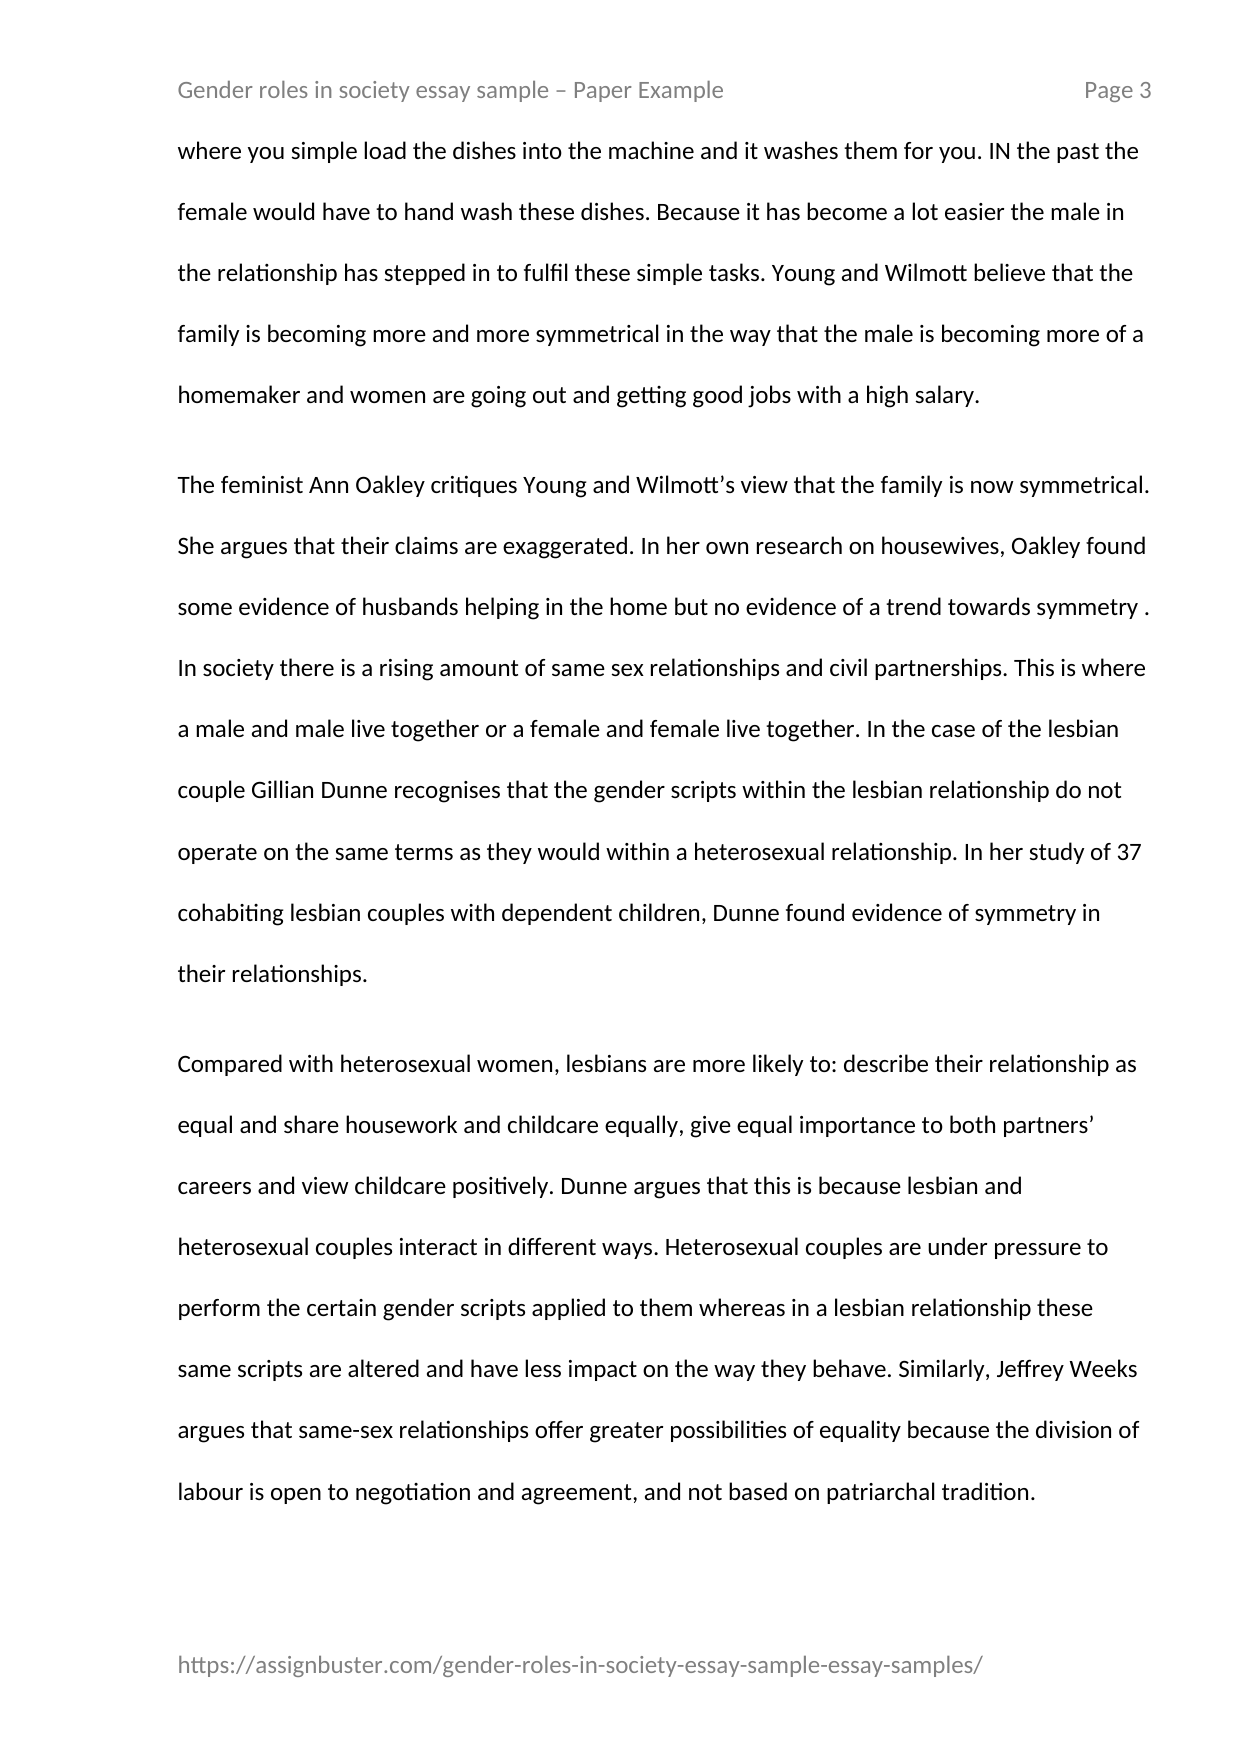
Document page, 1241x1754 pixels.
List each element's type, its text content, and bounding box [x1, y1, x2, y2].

text Compared with heterosexual women, lesbians are more likely to: describe their relationship as equal and share housework and childcare equally, give equal importance to both partners’ careers and view childcare positively. Dunne argues that this is because lesbian and heterosexual couples interact in different ways. Heterosexual couples are under pressure to perform the certain gender scripts applied to them whereas in a lesbian relationship these same scripts are altered and have less impact on the way they behave. Similarly, Jeffrey Weeks argues that same-sex relationships offer greater possibilities of equality because the division of labour is open to negotiation and agreement, and not based on patriarchal tradition. [177, 1048, 1152, 1506]
text The feminist Ann Oakley critiques Young and Wilmott’s view that the family is now symmetrical. She argues that their claims are exaggerated. In her own research on housewives, Oakley found some evidence of husbands helping in the home but no evidence of a trend towards symmetry . In society there is a rising amount of same sex relationships and civil partnerships. This is where a male and male live together or a female and female live together. In the case of the lesbian couple Gillian Dunne recognises that the gender scripts within the lesbian relationship do not operate on the same terms as they would within a heterosexual relationship. In her study of 37 cohabiting lesbian couples with dependent children, Dunne found evidence of symmetry in their relationships. [177, 469, 1152, 988]
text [177, 135, 1152, 409]
